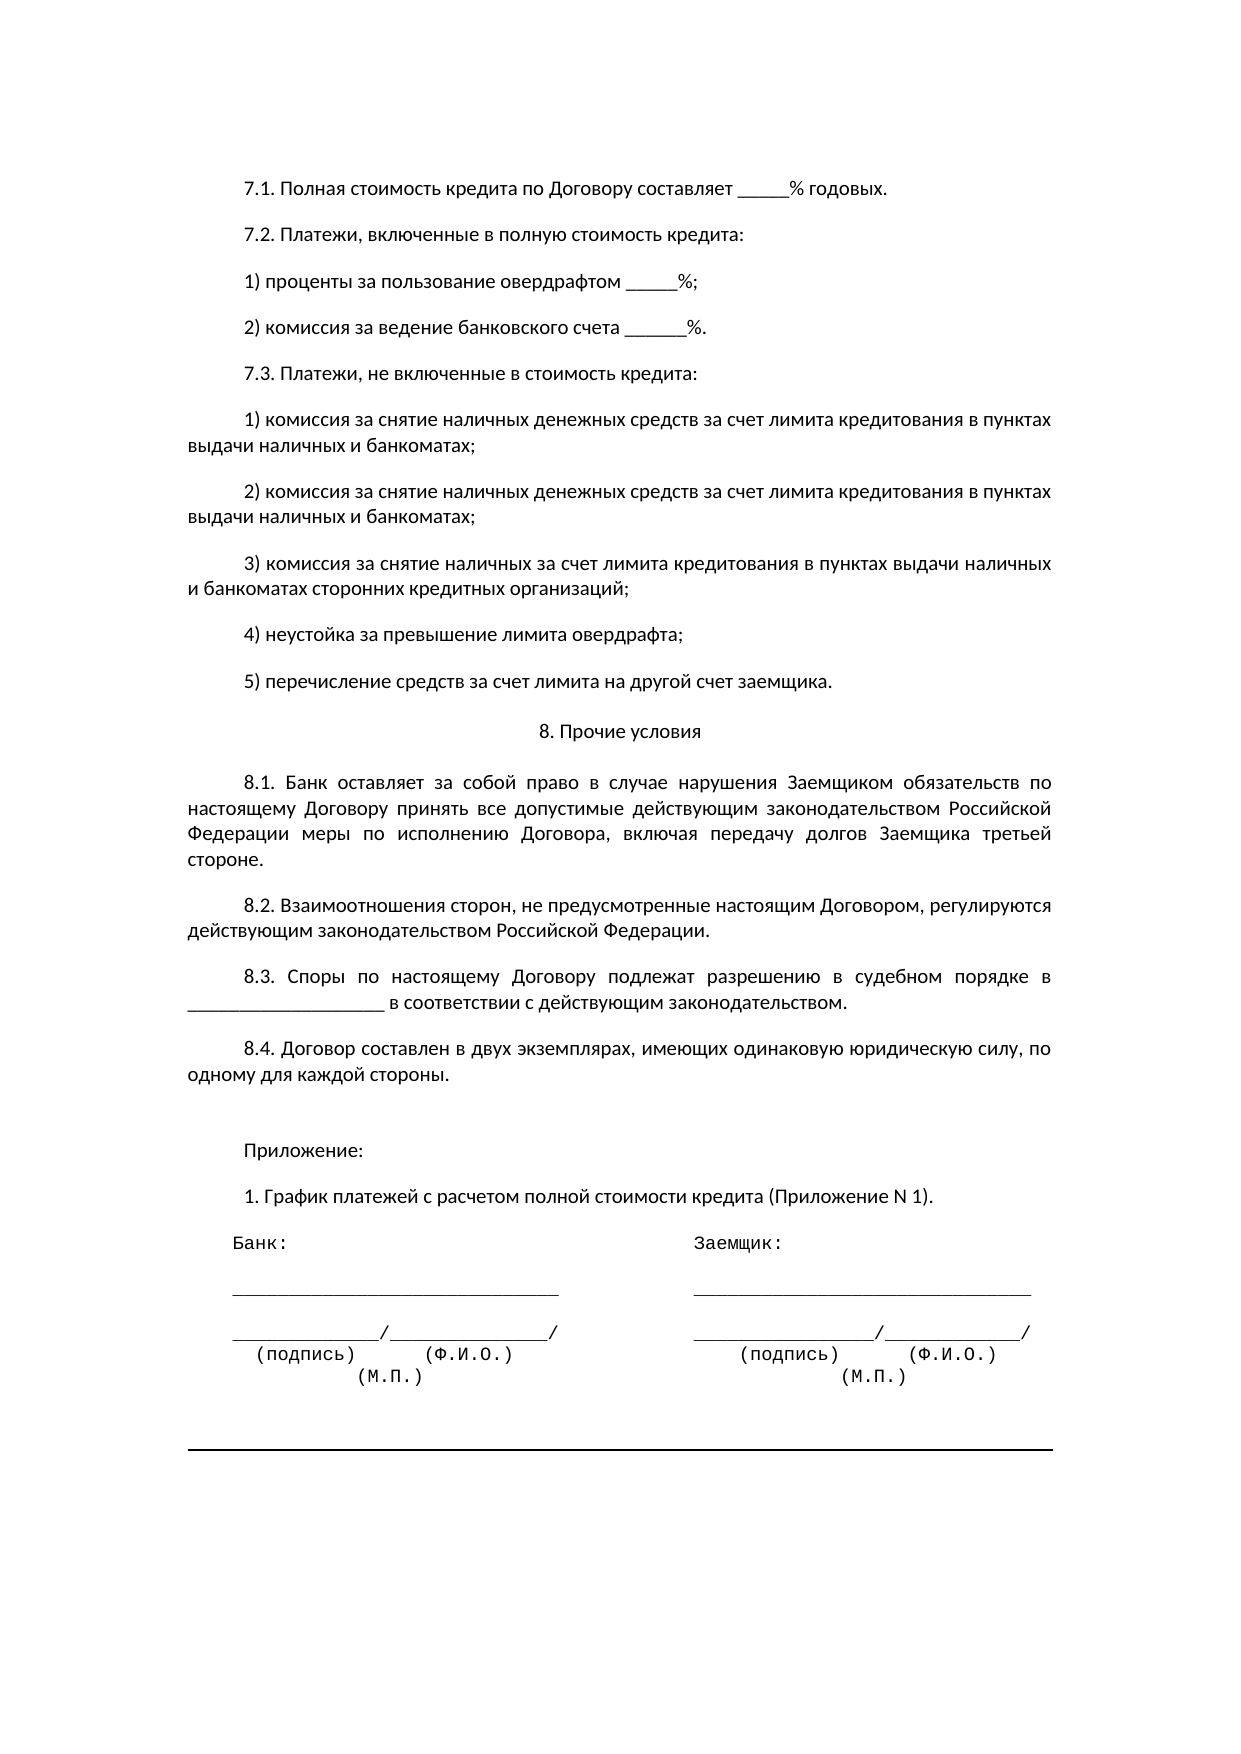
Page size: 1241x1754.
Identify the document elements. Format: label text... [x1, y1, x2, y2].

text 7.1. Полная стоимость кредита по Договору составляет _____% годовых. [187, 175, 1053, 201]
text _____________/______________/ ________________/____________/ [187, 1324, 1053, 1345]
text 1. График платежей с расчетом полной стоимости кредита (Приложение N 1). [187, 1183, 1053, 1209]
text (М.П.) (М.П.) [187, 1366, 1053, 1388]
text 7.2. Платежи, включенные в полную стоимость кредита: [187, 222, 1053, 247]
text 1) комиссия за снятие наличных денежных средств за счет лимита кредитования в пунктах выдачи наличных и банкоматах; [187, 407, 1053, 457]
text 1) проценты за пользование овердрафтом _____%; [187, 268, 1053, 293]
text Банк: Заемщик: [187, 1234, 1053, 1255]
text (подпись) (Ф.И.О.) (подпись) (Ф.И.О.) [187, 1345, 1053, 1366]
text 8. Прочие условия [187, 719, 1053, 744]
text 8.2. Взаимоотношения сторон, не предусмотренные настоящим Договором, регулируются действующим законодательством Российской Федерации. [187, 892, 1053, 943]
text 8.4. Договор составлен в двух экземплярах, имеющих одинаковую юридическую силу, по одному для каждой стороны. [187, 1035, 1053, 1086]
text 8.1. Банк оставляет за собой право в случае нарушения Заемщиком обязательств по настоящему Договору принять все допустимые действующим законодательством Российской Федерации меры по исполнению Договора, включая передачу долгов Заемщика третьей стороне. [187, 769, 1053, 871]
text _____________________________ ______________________________ [187, 1279, 1053, 1300]
text Приложение: [187, 1137, 1053, 1162]
text 3) комиссия за снятие наличных за счет лимита кредитования в пунктах выдачи наличных и банкоматах сторонних кредитных организаций; [187, 550, 1053, 601]
text 8.3. Споры по настоящему Договору подлежат разрешению в судебном порядке в ___________________ в соответствии с действующим законодательством. [187, 964, 1053, 1014]
text 2) комиссия за ведение банковского счета ______%. [187, 314, 1053, 339]
text 4) неустойка за превышение лимита овердрафта; [187, 622, 1053, 647]
text 5) перечисление средств за счет лимита на другой счет заемщика. [187, 668, 1053, 693]
text 7.3. Платежи, не включенные в стоимость кредита: [187, 360, 1053, 386]
text 2) комиссия за снятие наличных денежных средств за счет лимита кредитования в пунктах выдачи наличных и банкоматах; [187, 478, 1053, 529]
